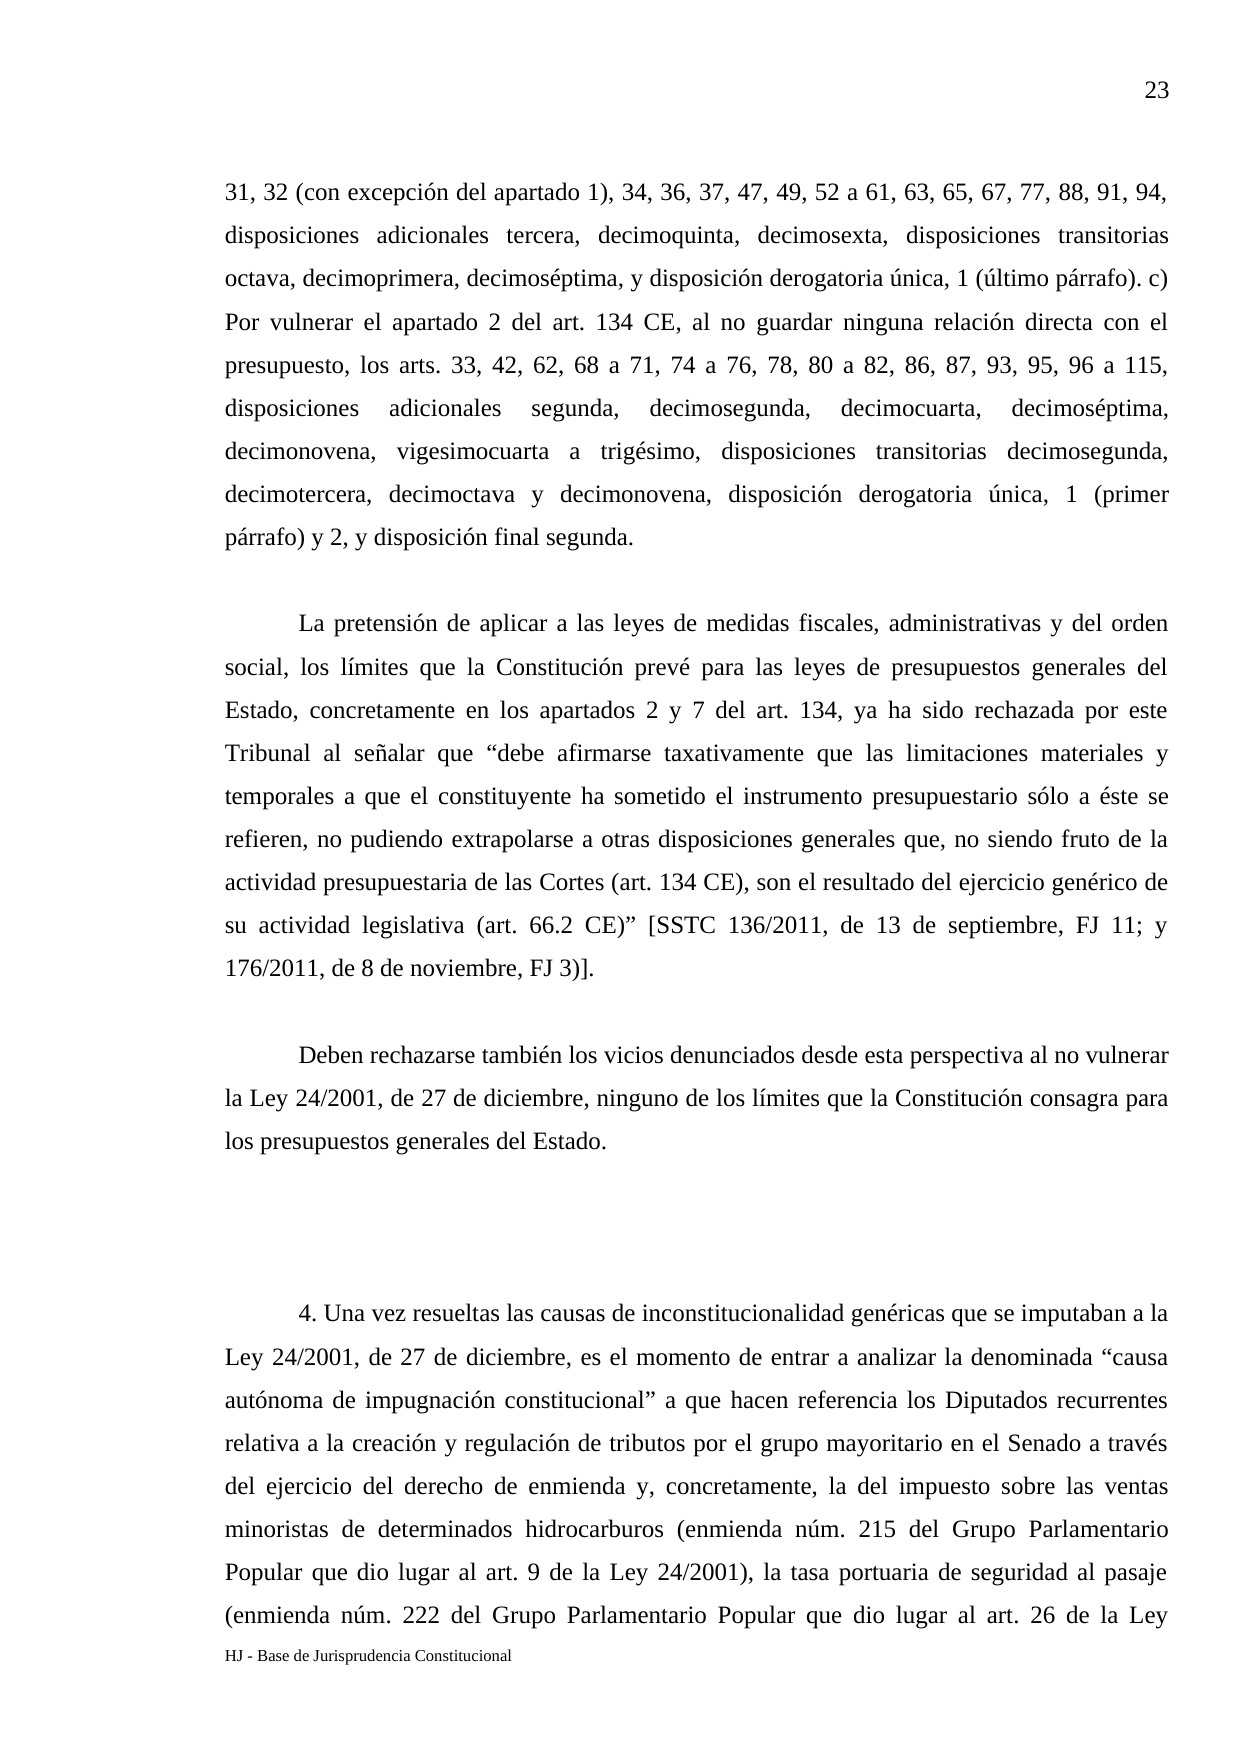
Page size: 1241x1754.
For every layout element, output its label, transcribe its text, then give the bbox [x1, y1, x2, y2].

text La pretensión de aplicar a las leyes de medidas fiscales, administrativas y del orden social, los límites que la Constitución prevé para las leyes de presupuestos generales del Estado, concretamente en los apartados 2 y 7 del art. 134, ya ha sido rechazada por este Tribunal al señalar que “debe afirmarse taxativamente que las limitaciones materiales y temporales a que el constituyente ha sometido el instrumento presupuestario sólo a éste se refieren, no pudiendo extrapolarse a otras disposiciones generales que, no siendo fruto de la actividad presupuestaria de las Cortes (art. 134 CE), son el resultado del ejercicio genérico de su actividad legislativa (art. 66.2 CE)” [SSTC 136/2011, de 13 de septiembre, FJ 11; y 176/2011, de 8 de noviembre, FJ 3)]. [224, 608, 1169, 982]
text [224, 1298, 1169, 1629]
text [224, 177, 1169, 551]
text Deben rechazarse también los vicios denunciados desde esta perspectiva al no vulnerar la Ley 24/2001, de 27 de diciembre, ninguno de los límites que la Constitución consagra para los presupuestos generales del Estado. [224, 1040, 1169, 1155]
